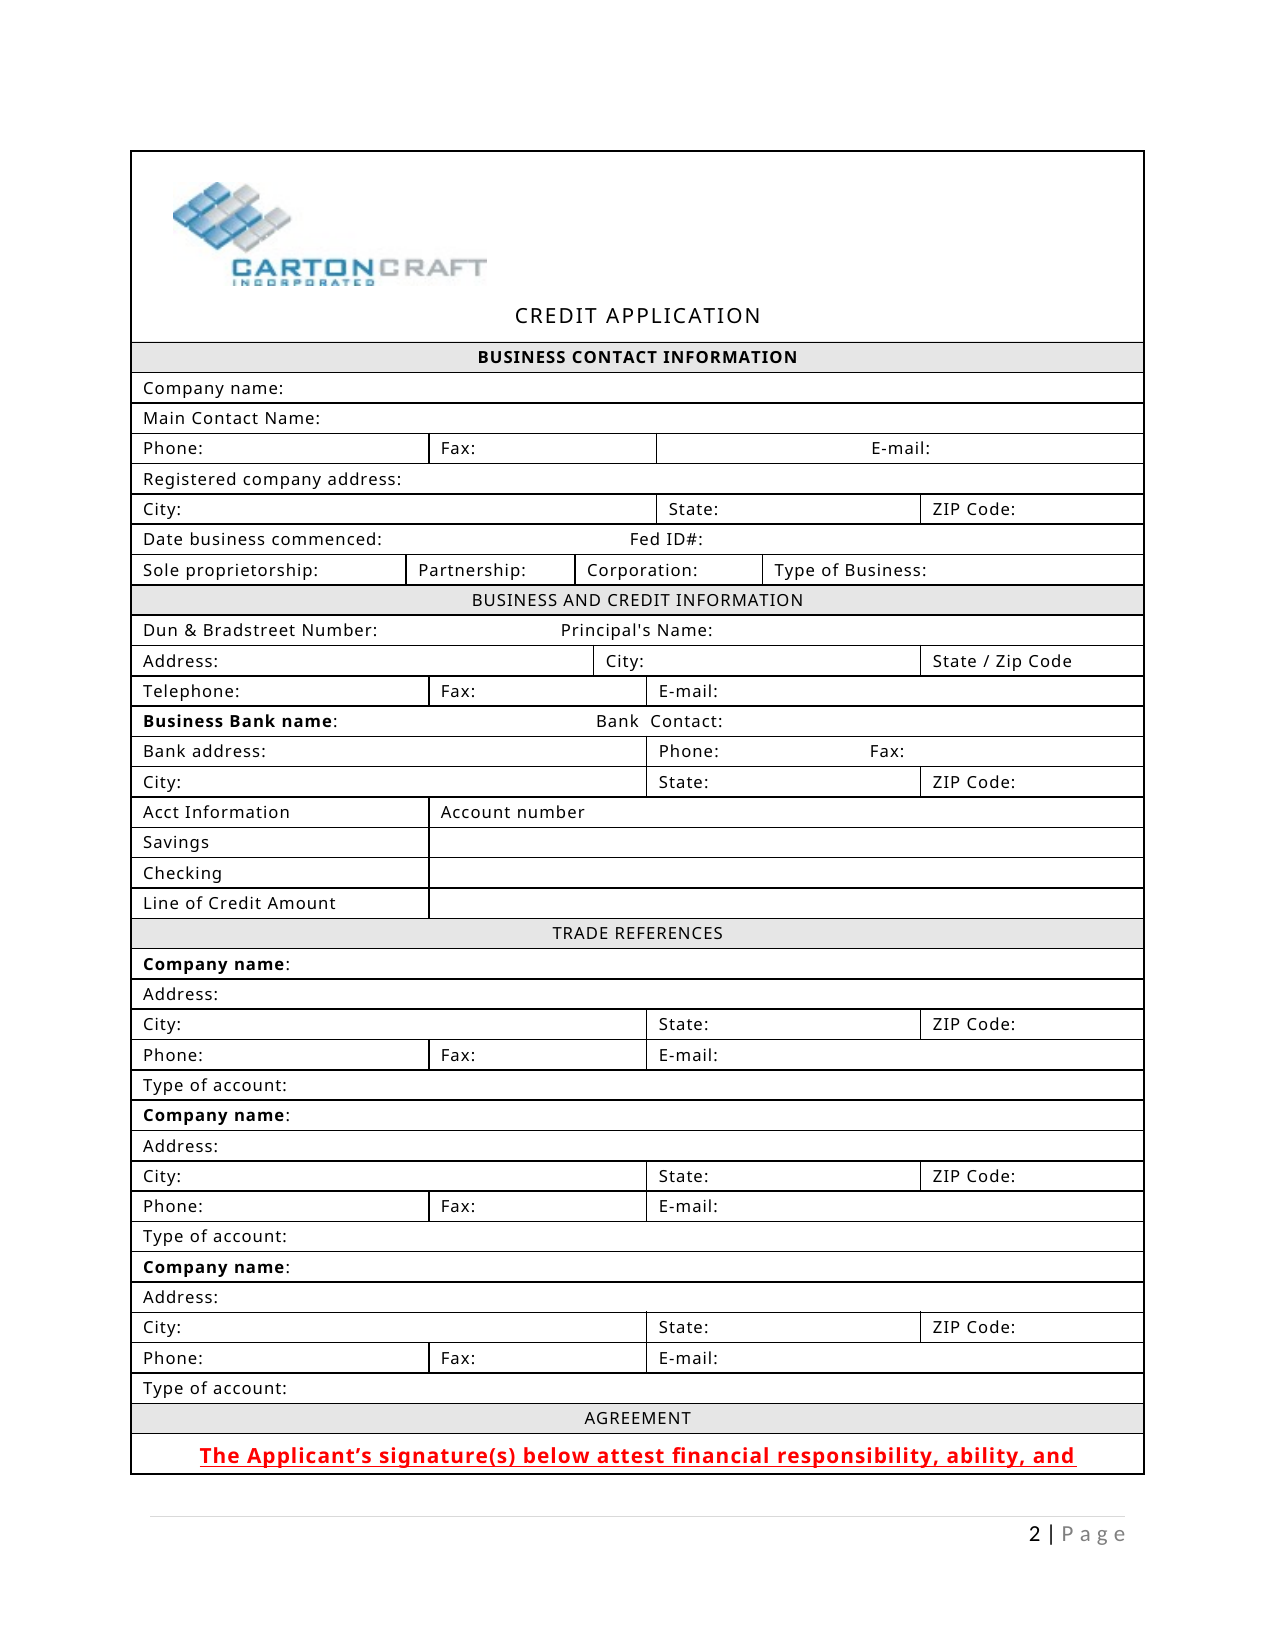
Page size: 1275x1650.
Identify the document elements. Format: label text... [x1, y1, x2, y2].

table_cell Company name: [132, 373, 1143, 402]
table_cell Acct Information [132, 798, 428, 826]
table_cell Business and Credit Information [132, 586, 1143, 614]
table_cell Phone: [132, 1040, 428, 1069]
table_cell [430, 889, 1143, 917]
table_cell Type of account: [132, 1222, 1143, 1251]
table_cell State / Zip Code [921, 646, 1143, 675]
table_cell Account number [430, 798, 1143, 826]
table_cell State: [657, 495, 920, 523]
table_cell Fax: [430, 1040, 646, 1069]
table_cell State: [647, 1010, 920, 1039]
table_cell Company name: [132, 1252, 1143, 1281]
table_cell Phone: [132, 1343, 428, 1372]
table_cell State: [647, 1313, 920, 1342]
table_cell Type of account: [132, 1374, 1143, 1402]
table_cell Sole proprietorship: [132, 555, 405, 584]
table_cell Company name: [132, 949, 1143, 978]
table_cell Business Contact Information [132, 343, 1143, 372]
table_cell trade references [132, 919, 1143, 948]
table_cell City: [132, 495, 656, 523]
table_cell Dun & Bradstreet Number: Principal's Name: [132, 616, 1143, 644]
table_cell Main Contact Name: [132, 404, 1143, 432]
table_cell E-mail: [647, 1040, 1143, 1069]
table_cell E-mail: [647, 677, 1143, 705]
table_cell Agreement [132, 1404, 1143, 1433]
table_cell Address: [132, 646, 593, 675]
table_cell City: [132, 767, 646, 796]
table_cell ZIP Code: [921, 767, 1143, 796]
table_cell State: [647, 767, 920, 796]
table_cell City: [132, 1313, 646, 1342]
table_cell Date business commenced: Fed ID#: [132, 525, 1143, 554]
table_cell Phone: [132, 1192, 428, 1221]
table_cell City: [132, 1162, 646, 1190]
table_cell ZIP Code: [921, 1313, 1143, 1342]
table_cell [430, 828, 1143, 857]
table_cell Fax: [430, 1192, 646, 1221]
table_cell Address: [132, 980, 1143, 1008]
table_cell ZIP Code: [921, 1010, 1143, 1039]
table_cell E-mail: [647, 1192, 1143, 1221]
table_cell Phone: [132, 434, 428, 463]
table_cell Corporation: [576, 555, 762, 584]
table_cell Type of account: [132, 1071, 1143, 1099]
table_cell Checking [132, 858, 428, 887]
table_header Credit Application [132, 152, 1143, 341]
table_cell E-mail: [657, 434, 1143, 463]
table_cell City: [132, 1010, 646, 1039]
table_cell Business Bank name: Bank Contact: [132, 707, 1143, 736]
table_cell Address: [132, 1131, 1143, 1160]
table_cell Savings [132, 828, 428, 857]
table_cell City: [594, 646, 920, 675]
table_cell [430, 858, 1143, 887]
table_cell Telephone: [132, 677, 428, 705]
table_cell Type of Business: [763, 555, 1143, 584]
table_cell E-mail: [647, 1343, 1143, 1372]
table_cell ZIP Code: [921, 495, 1143, 523]
table_cell Partnership: [407, 555, 574, 584]
table_cell Bank address: [132, 737, 646, 766]
table_cell ZIP Code: [921, 1162, 1143, 1190]
table_cell Address: [132, 1283, 1143, 1311]
table_cell State: [647, 1162, 920, 1190]
table_cell Registered company address: [132, 464, 1143, 493]
table_cell Company name: [132, 1101, 1143, 1129]
table_cell Fax: [430, 677, 646, 705]
table_cell Fax: [430, 434, 656, 463]
table_cell Line of Credit Amount [132, 889, 428, 917]
table_cell Phone: Fax: [647, 737, 1143, 766]
table_cell Fax: [430, 1343, 646, 1372]
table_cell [132, 1434, 1143, 1473]
